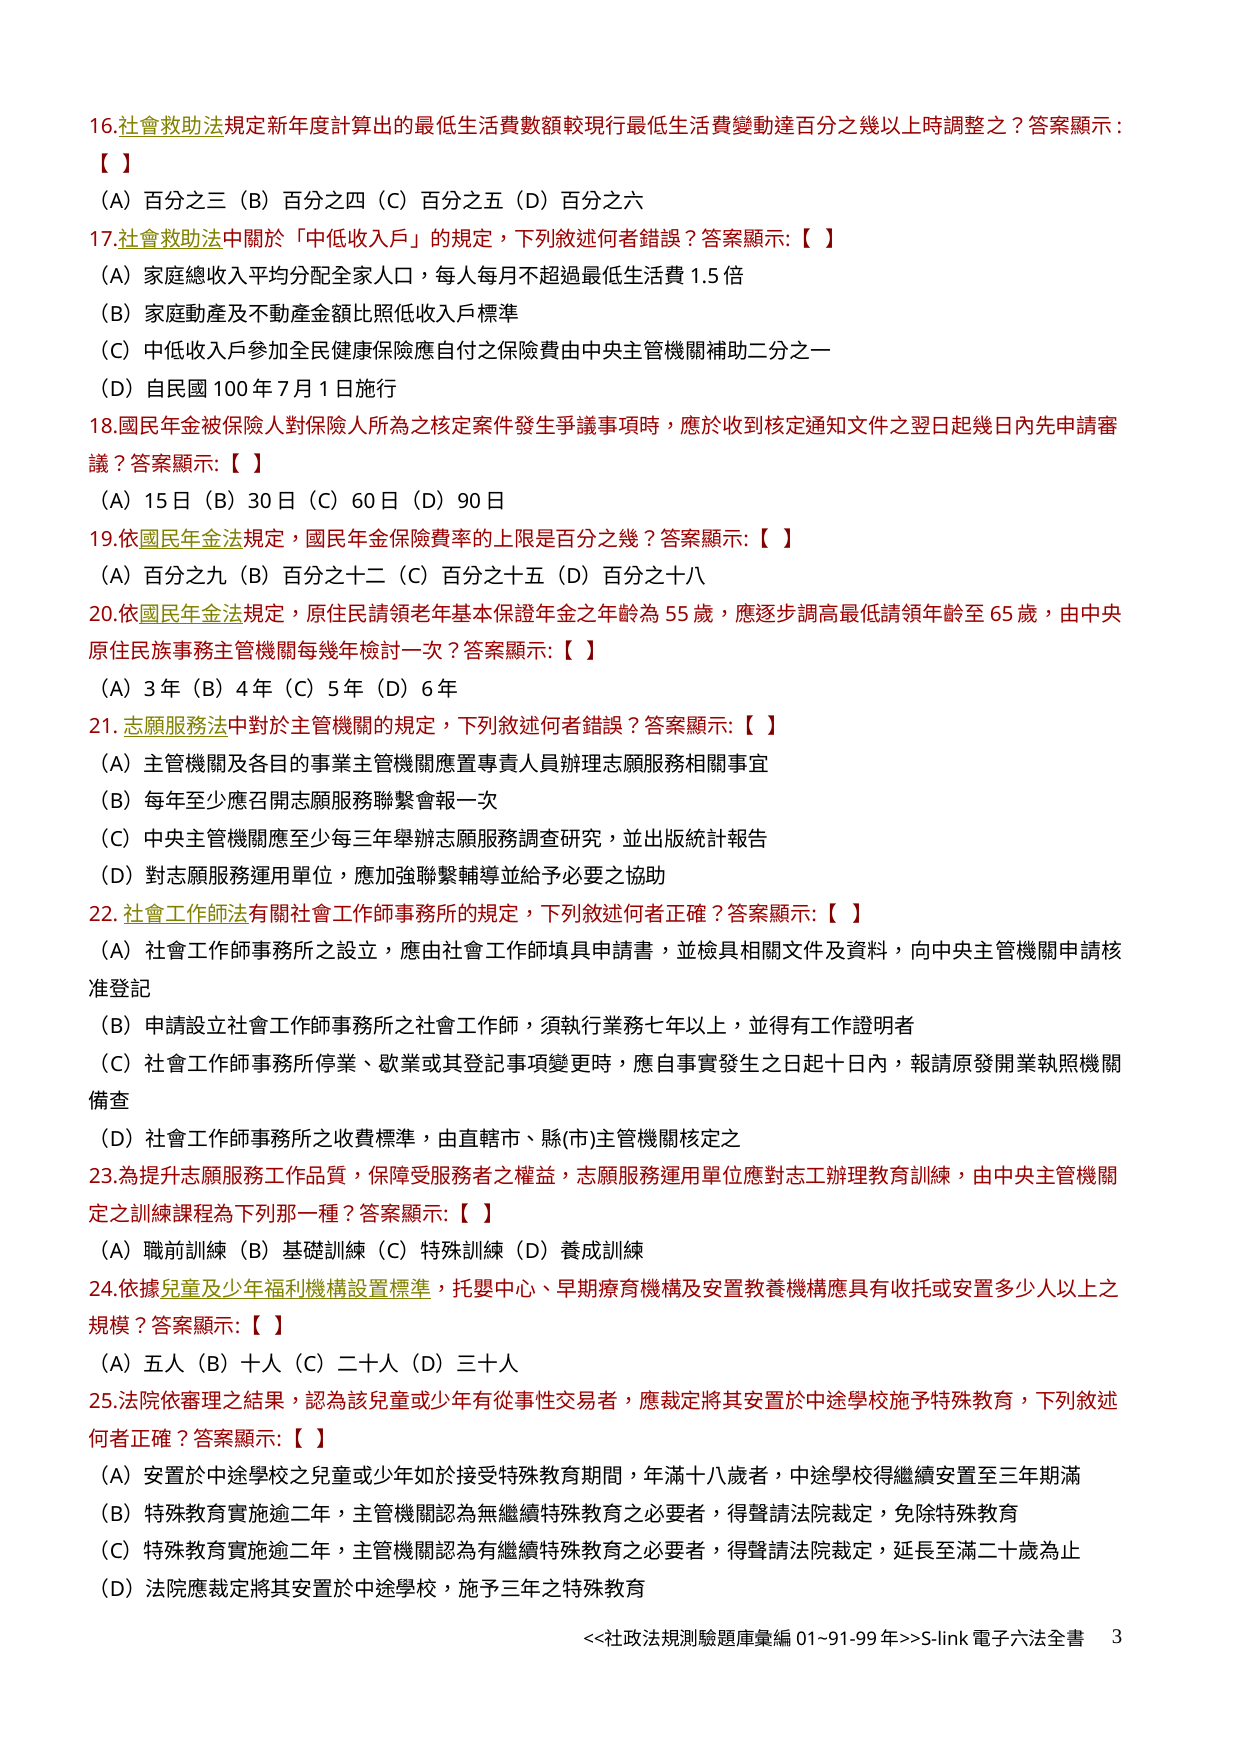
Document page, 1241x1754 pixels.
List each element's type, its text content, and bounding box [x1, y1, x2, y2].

text （D）自民國100年7月1日施行 [89, 368, 1122, 406]
text （A）3年（B）4年（C）5年（D）6年 [89, 668, 1122, 706]
subtitle 17.社會救助法中關於「中低收入戶」的規定，下列敘述何者錯誤？答案顯示:【B】 [89, 218, 1122, 256]
subtitle 22. 社會工作師法有關社會工作師事務所的規定，下列敘述何者正確？答案顯示:【D】 [89, 893, 1122, 931]
text （A）職前訓練（B）基礎訓練（C）特殊訓練（D）養成訓練 [89, 1231, 1122, 1268]
text （A）百分之九（B）百分之十二（C）百分之十五（D）百分之十八 [89, 556, 1122, 593]
text （A）社會工作師事務所之設立，應由社會工作師填具申請書，並檢具相關文件及資料，向中央主管機關申請核准登記 [89, 931, 1122, 1006]
text （B）特殊教育實施逾二年，主管機關認為無繼續特殊教育之必要者，得聲請法院裁定，免除特殊教育 [89, 1493, 1122, 1531]
text （B）家庭動產及不動產金額比照低收入戶標準 [89, 293, 1122, 331]
subtitle 20.依規定，原住民請領老年基本保證年金之年齡為55歲，應逐步調高最低請領年齡至65歲，由中央原住民族事務主管機關每幾年檢討一次？答案顯示:【C】 [89, 593, 1122, 668]
text （D）社會工作師事務所之收費標準，由直轄市、縣(市)主管機關核定之 [89, 1118, 1122, 1156]
subtitle 21. 志願服務法中對於主管機關的規定，下列敘述何者錯誤？答案顯示:【C】 [89, 706, 1122, 743]
text （B）每年至少應召開志願服務聯繫會報一次 [89, 781, 1122, 818]
subtitle 19.依規定，國民年金保險費率的上限是百分之幾？答案顯示:【B】 [89, 518, 1122, 556]
text （A）家庭總收入平均分配全家人口，每人每月不超過最低生活費1.5倍 [89, 256, 1122, 293]
text （D）法院應裁定將其安置於中途學校，施予三年之特殊教育 [89, 1568, 1122, 1606]
subtitle 23.為提升志願服務工作品質，保障受服務者之權益，志願服務運用單位應對志工辦理教育訓練，由中央主管機關定之訓練課程為下列那一種？答案顯示:【B】 [89, 1156, 1122, 1231]
text （A）15日（B）30日（C）60日（D）90日 [89, 481, 1122, 518]
text （C）特殊教育實施逾二年，主管機關認為有繼續特殊教育之必要者，得聲請法院裁定，延長至滿二十歲為止 [89, 1531, 1122, 1568]
text （B）申請設立社會工作師事務所之社會工作師，須執行業務七年以上，並得有工作證明者 [89, 1006, 1122, 1043]
text （C）社會工作師事務所停業、歇業或其登記事項變更時，應自事實發生之日起十日內，報請原發開業執照機關備查 [89, 1043, 1122, 1118]
text （C）中央主管機關應至少每三年舉辦志願服務調查研究，並出版統計報告 [89, 818, 1122, 856]
subtitle 25.法院依審理之結果，認為該兒童或少年有從事性交易者，應裁定將其安置於中途學校施予特殊教育，下列敘述何者正確？答案顯示:【C】 [89, 1381, 1122, 1456]
subtitle 24.依據兒童及少年福利機構設置標準，托嬰中心、早期療育機構及安置教養機構應具有收托或安置多少人以上之規模？答案顯示:【A】 [89, 1268, 1122, 1343]
text （D）對志願服務運用單位，應加強聯繫輔導並給予必要之協助 [89, 856, 1122, 893]
text （A）五人（B）十人（C）二十人（D）三十人 [89, 1343, 1122, 1381]
text （A）主管機關及各目的事業主管機關應置專責人員辦理志願服務相關事宜 [89, 743, 1122, 781]
text （A）百分之三（B）百分之四（C）百分之五（D）百分之六 [89, 181, 1122, 218]
text （A）安置於中途學校之兒童或少年如於接受特殊教育期間，年滿十八歲者，中途學校得繼續安置至三年期滿 [89, 1456, 1122, 1493]
subtitle 16.社會救助法規定新年度計算出的最低生活費數額較現行最低生活費變動達百分之幾以上時調整之？答案顯示:【C】 [89, 106, 1122, 181]
subtitle 18.國民年金被保險人對保險人所為之核定案件發生爭議事項時，應於收到核定通知文件之翌日起幾日內先申請審議？答案顯示:【C】 [89, 406, 1122, 481]
text （C）中低收入戶參加全民健康保險應自付之保險費由中央主管機關補助二分之一 [89, 331, 1122, 368]
